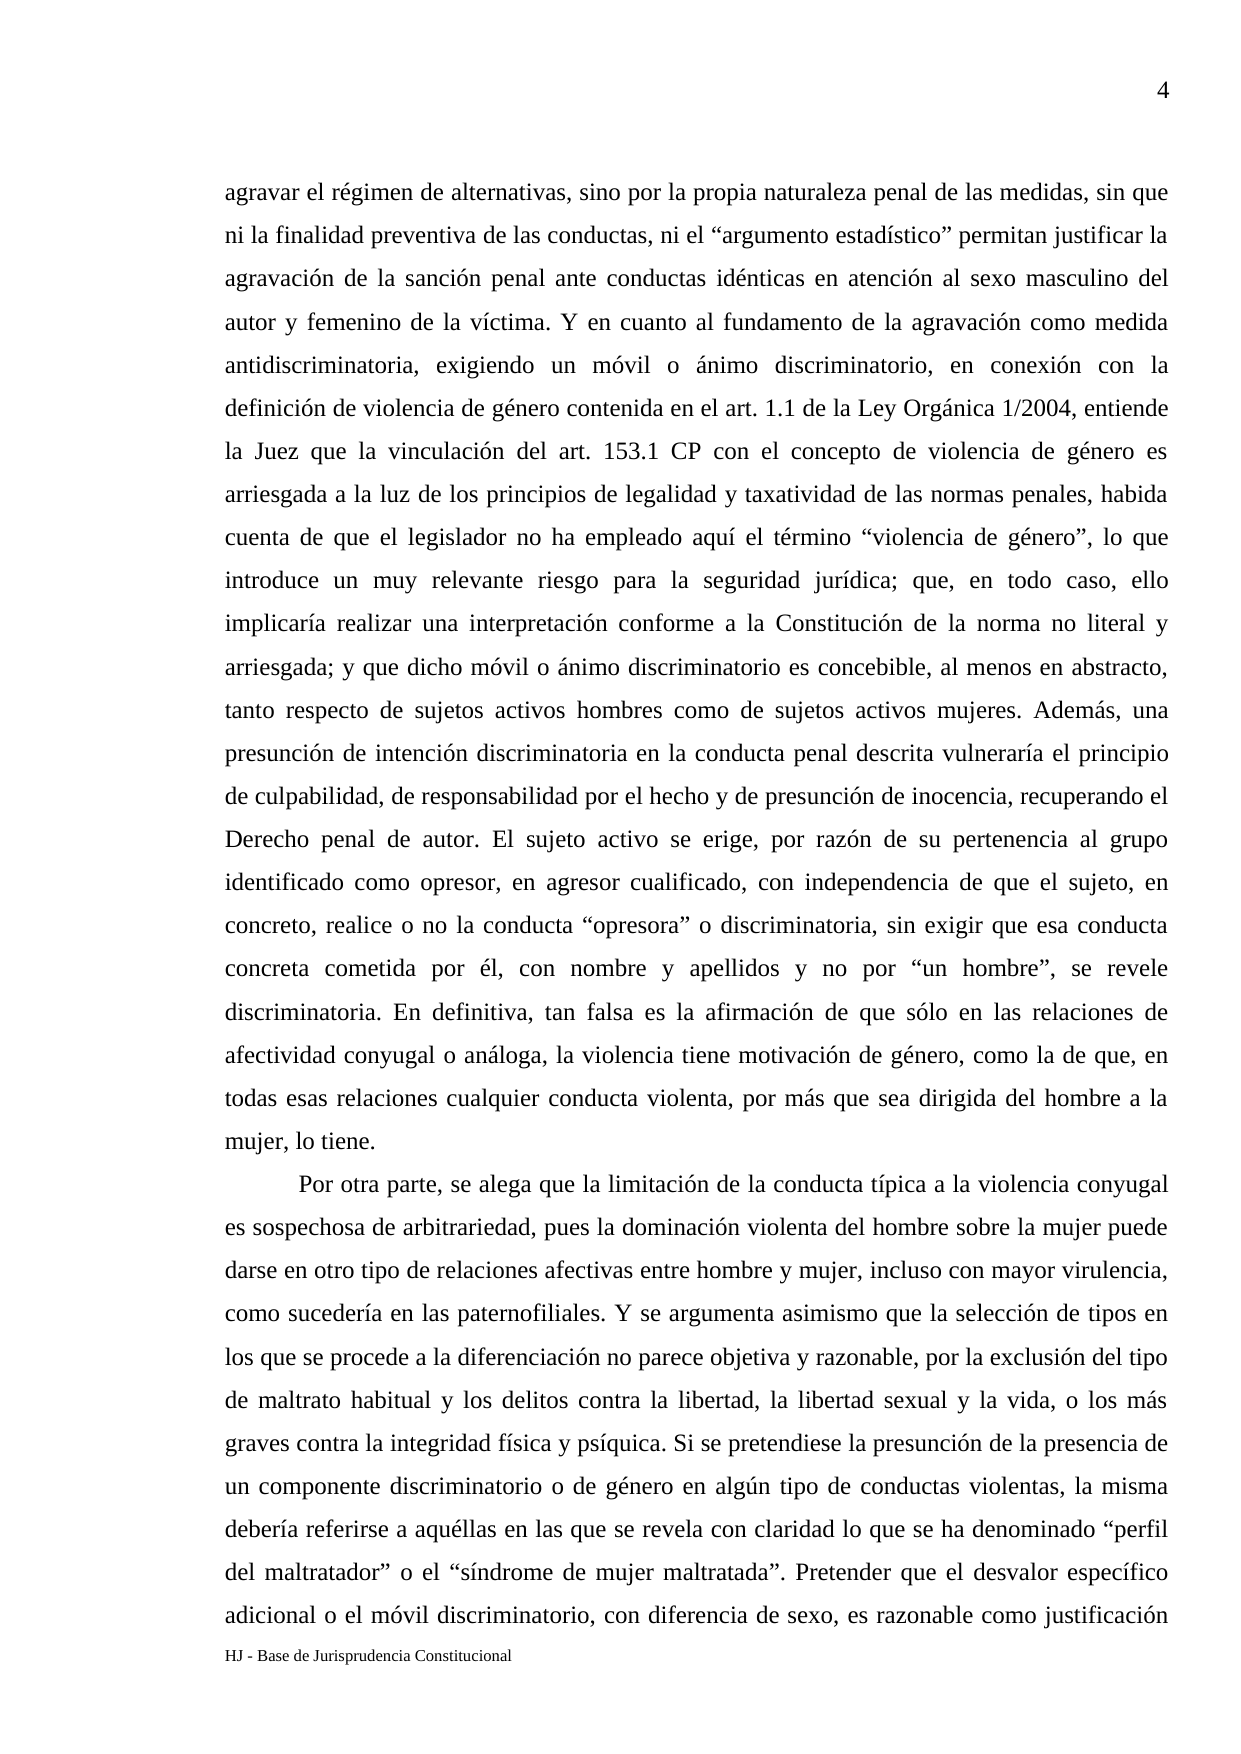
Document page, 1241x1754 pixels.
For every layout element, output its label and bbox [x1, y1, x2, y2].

text [224, 177, 1169, 1155]
text [224, 1169, 1169, 1629]
